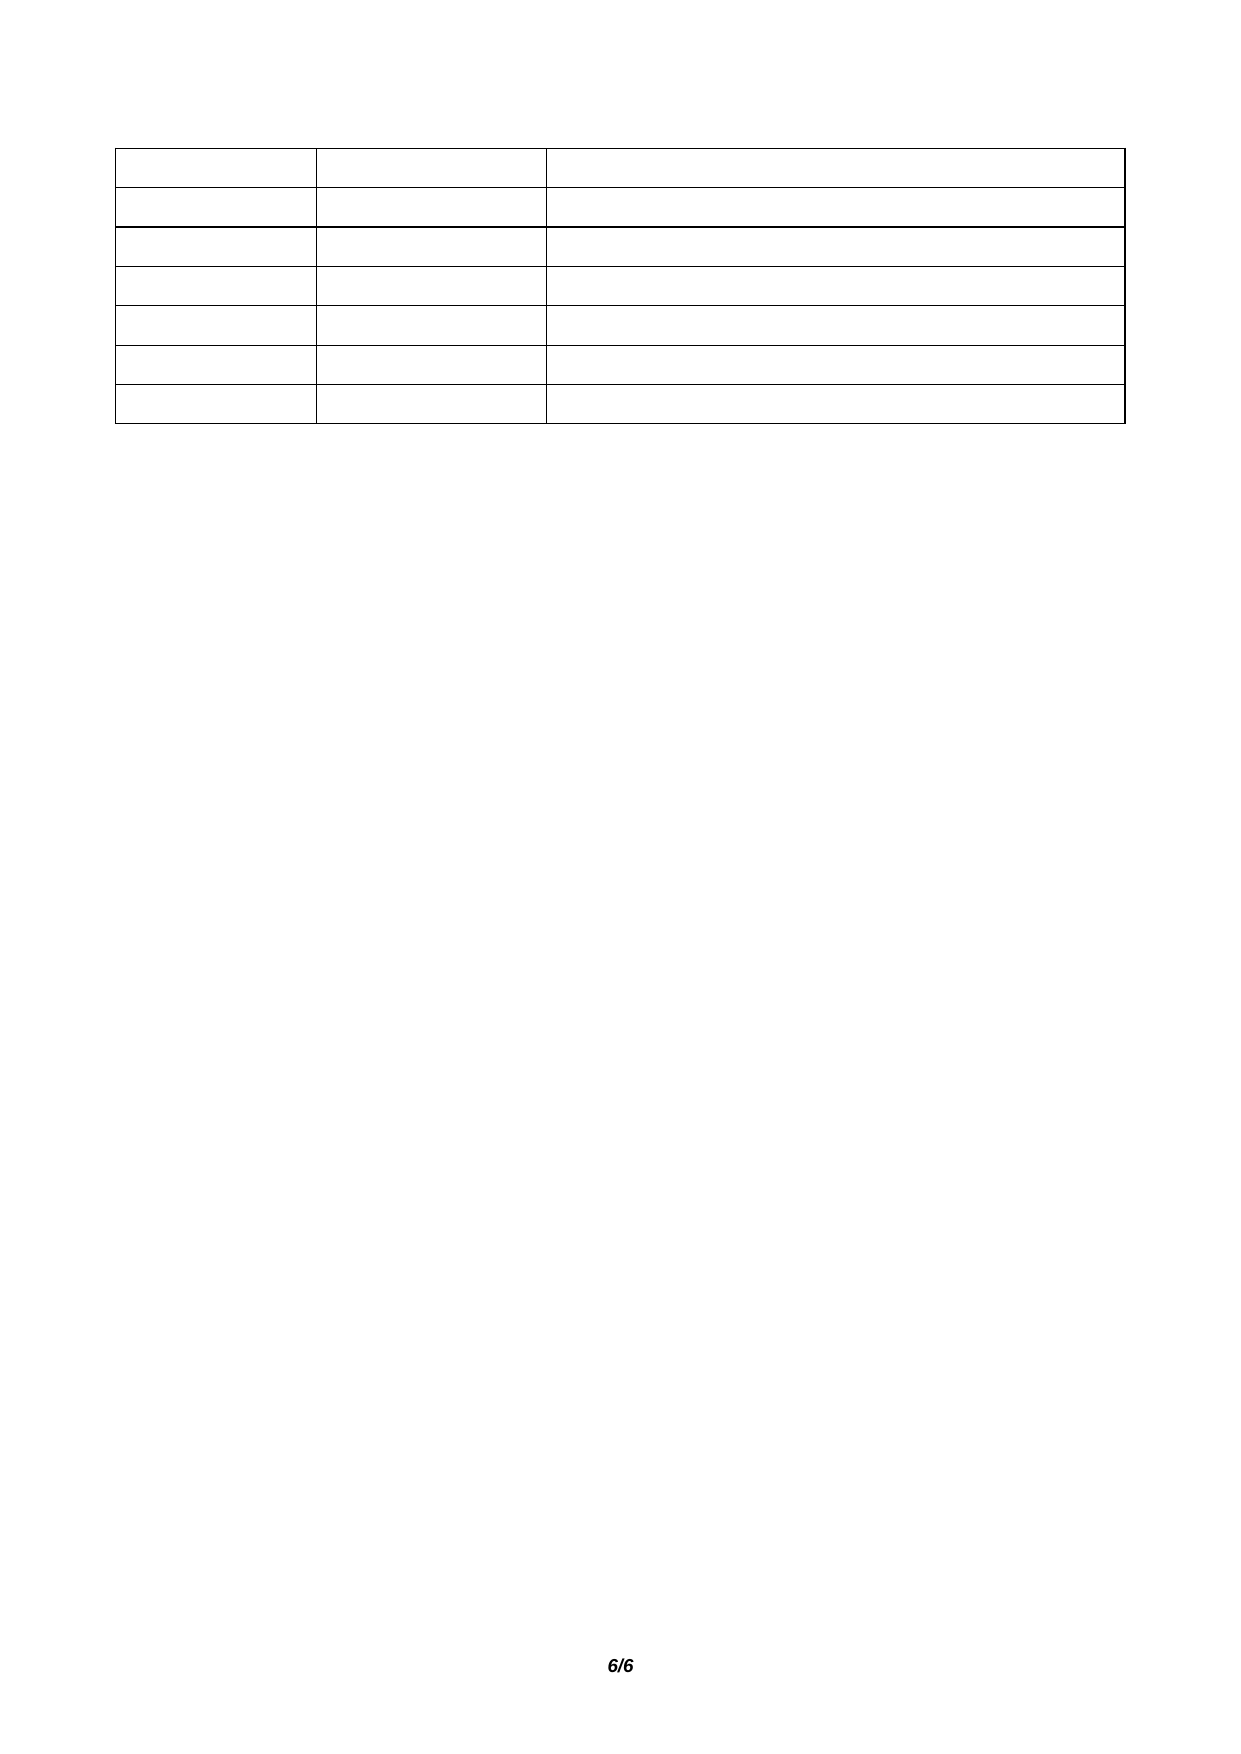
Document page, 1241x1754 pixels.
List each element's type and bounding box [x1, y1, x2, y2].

table_cell [116, 188, 316, 226]
table_cell [547, 267, 1124, 305]
table_cell [116, 306, 316, 344]
table_cell [547, 306, 1124, 344]
table_cell [547, 228, 1124, 266]
table_cell [317, 385, 546, 423]
table_cell [116, 149, 316, 187]
table_cell [116, 346, 316, 384]
table_cell [547, 346, 1124, 384]
table_cell [547, 385, 1124, 423]
table_cell [547, 149, 1124, 187]
table_cell [116, 228, 316, 266]
table_cell [116, 385, 316, 423]
table_cell [317, 306, 546, 344]
table_cell [317, 188, 546, 226]
table_cell [317, 149, 546, 187]
table_cell [317, 267, 546, 305]
table_cell [317, 228, 546, 266]
table_cell [116, 267, 316, 305]
table_cell [317, 346, 546, 384]
table_cell [547, 188, 1124, 226]
